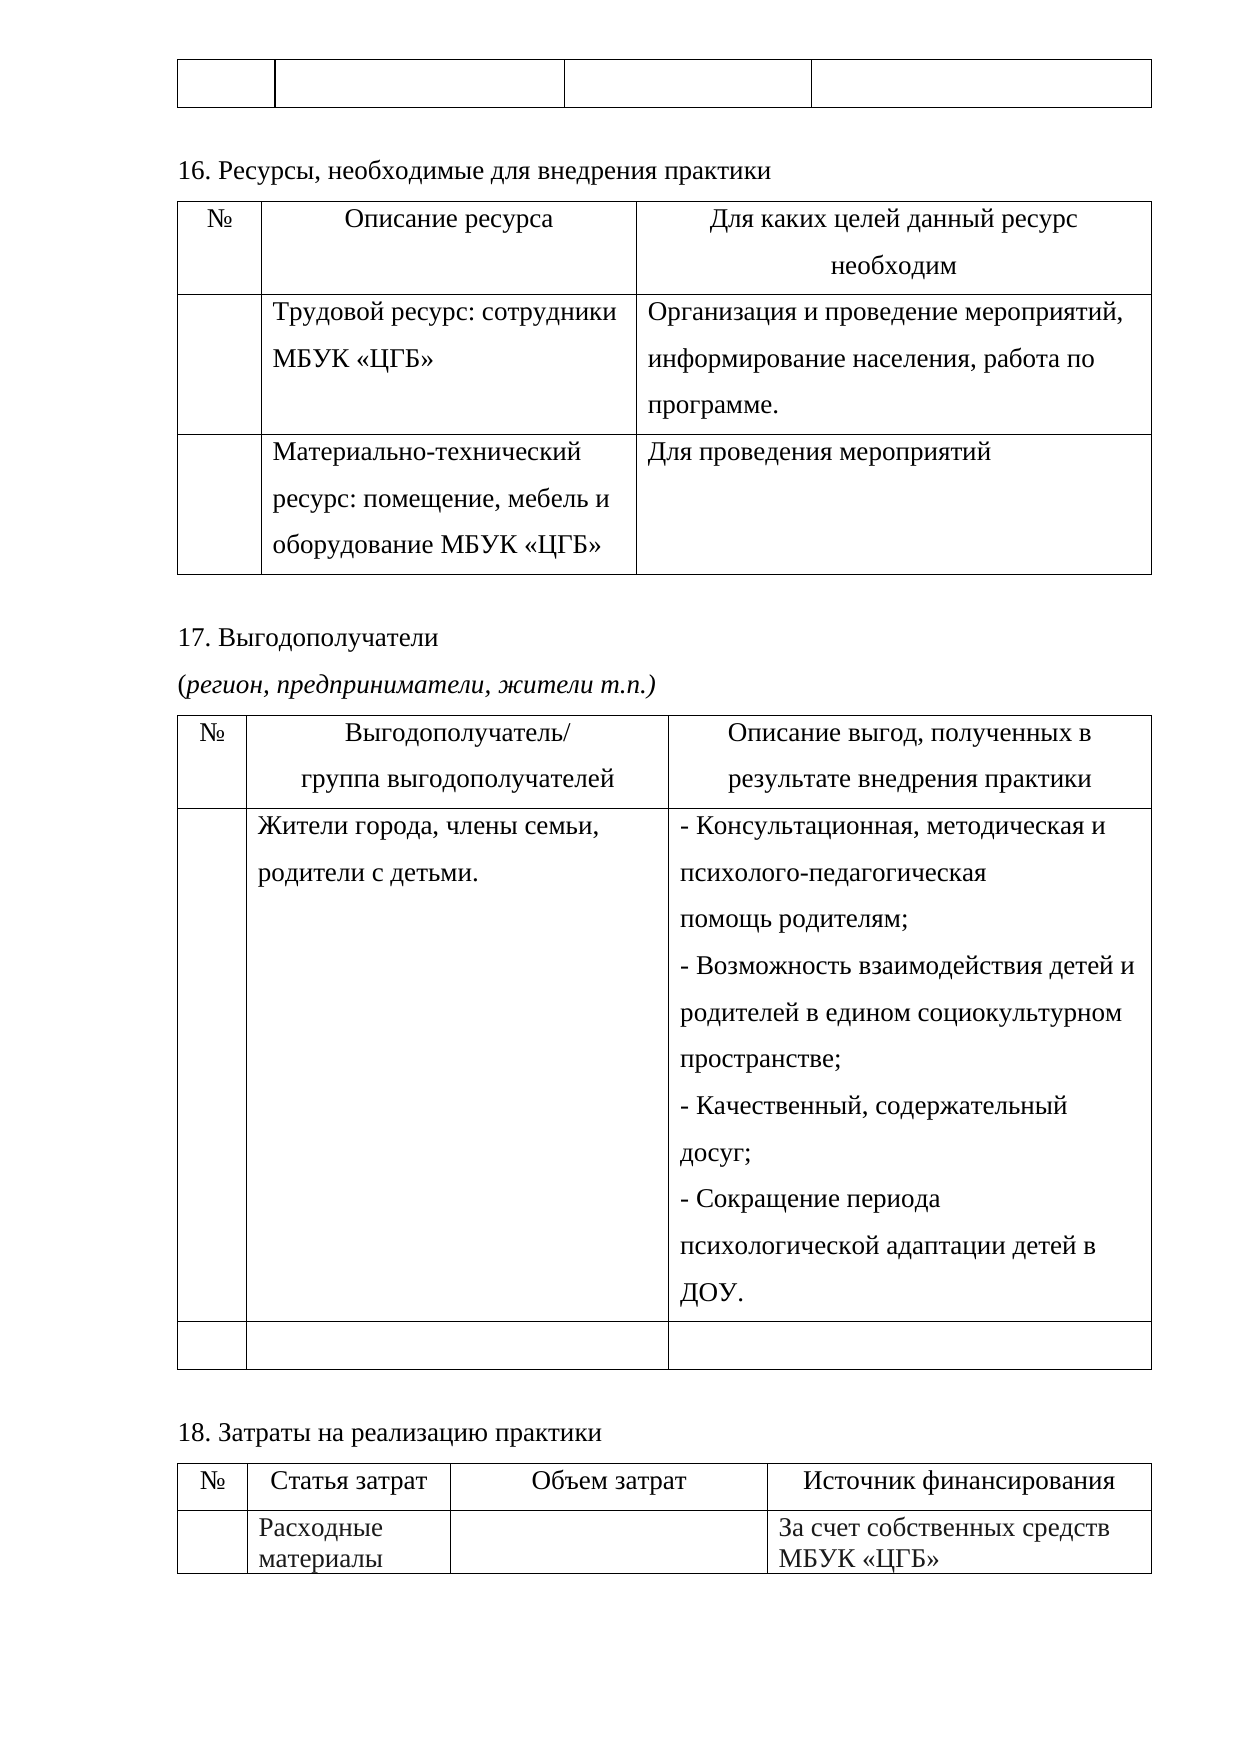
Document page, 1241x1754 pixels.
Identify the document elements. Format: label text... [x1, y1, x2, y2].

table_header Описание ресурса [262, 202, 636, 294]
table_header № [178, 202, 261, 294]
table_cell [669, 1322, 1151, 1369]
text 18. Затраты на реализацию практики [177, 1417, 1152, 1448]
table_header № [178, 1464, 247, 1510]
table_header Выгодополучатель/ группа выгодополучателей [247, 716, 668, 808]
table_cell - Консультационная, методическая и психолого-педагогическая помощь родителям; - Возможность взаимодействия детей и родителей в едином социокультурном пространстве; - Качественный, содержательный досуг; - Сокращение периода психологической адаптации детей в ДОУ. [669, 809, 1151, 1321]
table_cell [178, 295, 261, 434]
table_cell [178, 1511, 247, 1573]
table_cell [276, 60, 564, 107]
table_cell Организация и проведение мероприятий, информирование населения, работа по программе. [637, 295, 1151, 434]
table_cell [565, 60, 811, 107]
table_cell Материально-технический ресурс: помещение, мебель и оборудование МБУК «ЦГБ» [262, 435, 636, 574]
table_cell [178, 435, 261, 574]
text 17. Выгодополучатели [177, 622, 1152, 653]
table_header Источник финансирования [768, 1464, 1151, 1510]
text (регион, предприниматели, жители т.п.) [177, 668, 1152, 699]
table_cell [812, 60, 1151, 107]
table_header Для каких целей данный ресурс необходим [637, 202, 1151, 294]
table_cell [178, 809, 246, 1321]
table_cell [178, 1322, 246, 1369]
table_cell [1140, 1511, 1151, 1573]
table_cell [247, 1322, 668, 1369]
table_cell [451, 1511, 767, 1573]
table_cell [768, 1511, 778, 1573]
table_cell Жители города, члены семьи, родители с детьми. [247, 809, 668, 1321]
table_header Статья затрат [248, 1464, 450, 1510]
text 16. Ресурсы, необходимые для внедрения практики [177, 154, 1152, 186]
table_header № [178, 716, 246, 808]
table_header Объем затрат [451, 1464, 767, 1510]
table_cell Для проведения мероприятий [637, 435, 1151, 574]
table_header Описание выгод, полученных в результате внедрения практики [669, 716, 1151, 808]
table_cell Трудовой ресурс: сотрудники МБУК «ЦГБ» [262, 295, 636, 434]
table_cell [178, 60, 274, 107]
